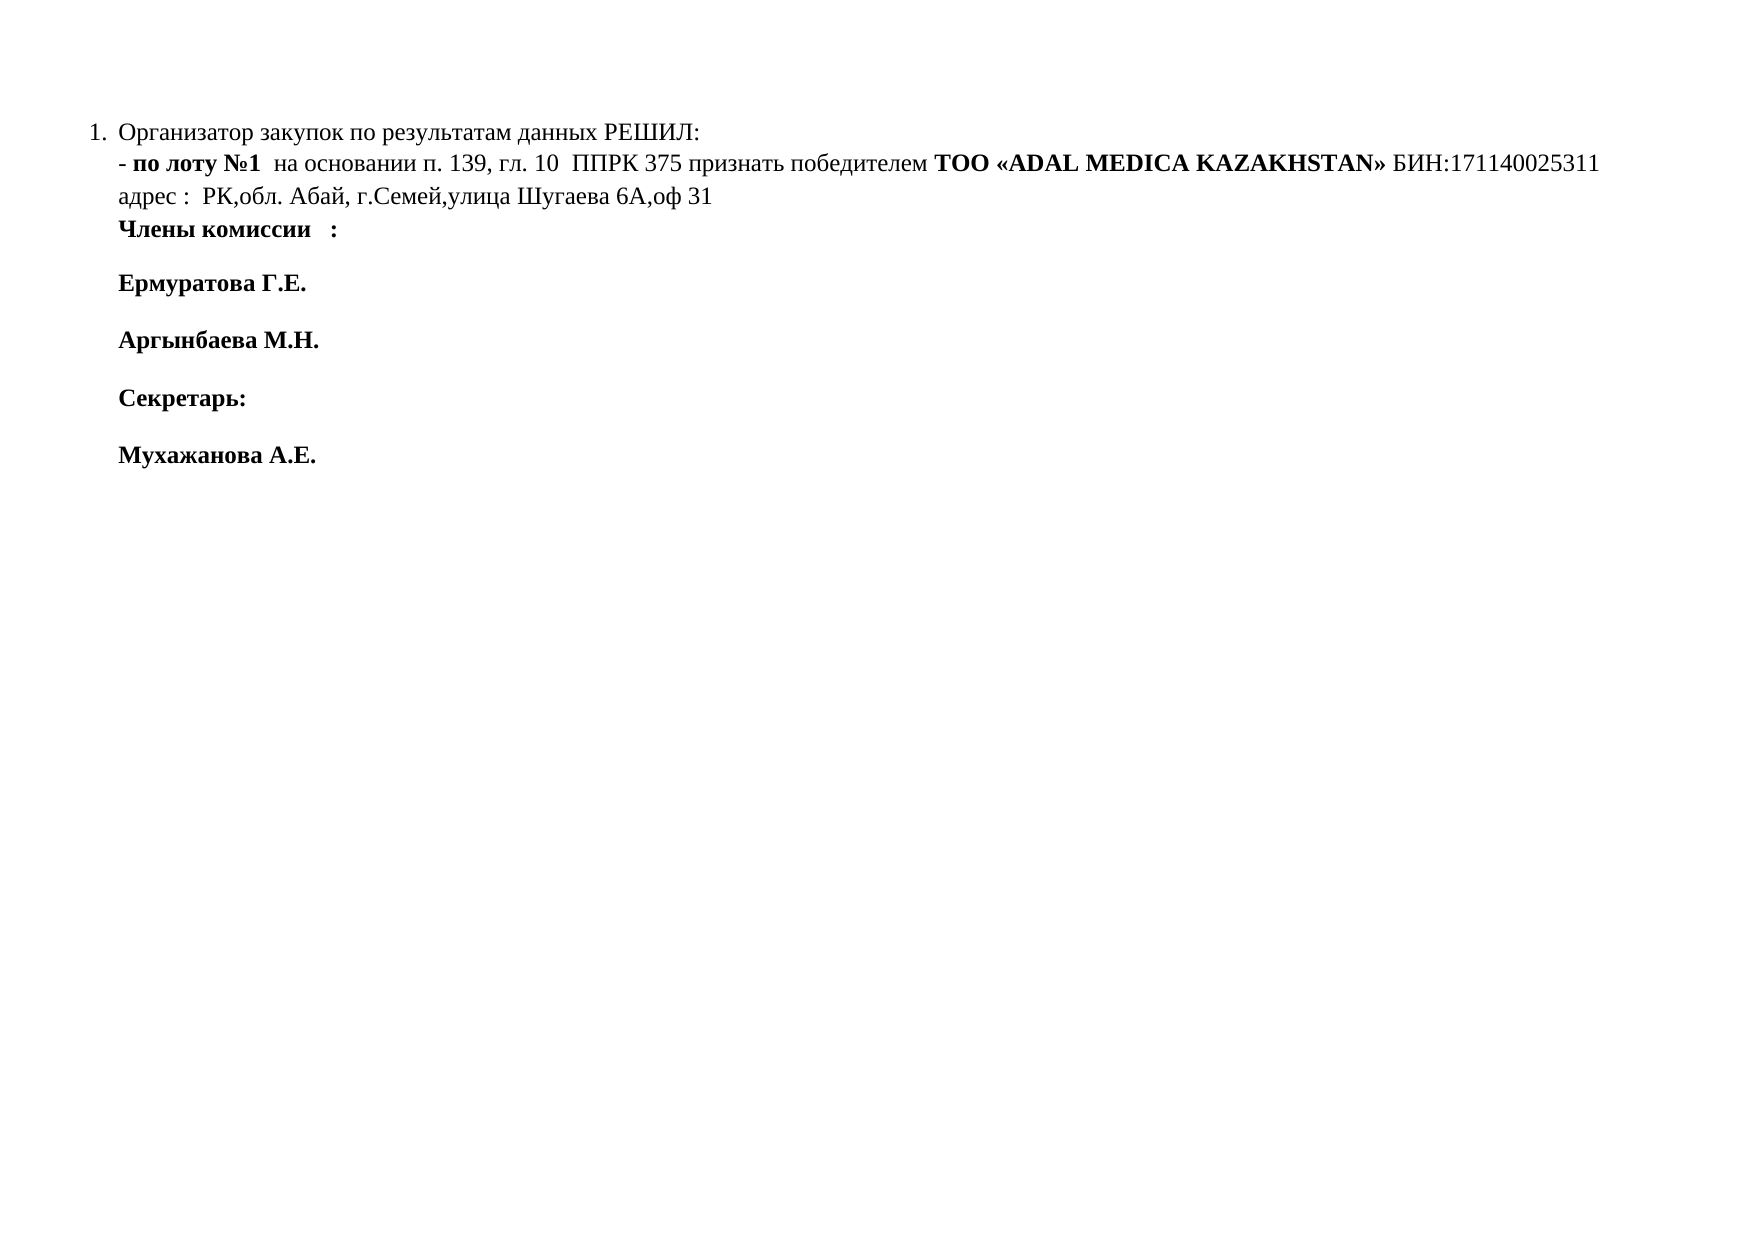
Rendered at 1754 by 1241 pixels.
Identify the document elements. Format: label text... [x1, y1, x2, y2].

text Члены комиссии : [118, 203, 1636, 243]
text Ермуратова Г.Е. [118, 268, 1636, 296]
text Секретарь: [118, 383, 1636, 411]
text Мухажанова А.Е. [118, 440, 1636, 469]
text Аргынбаева М.Н. [118, 325, 1636, 354]
list Организатор закупок по результатам данных РЕШИЛ: [88, 117, 1680, 146]
text - по лоту №1 на основании п. 139, гл. 10 ППРК 375 признать победителем ТОО «ADAL MEDICA KAZAKHSTAN» БИН:171140025311 адрес : РК,обл. Абай, г.Семей,улица Шугаева 6А,оф 31 [118, 148, 1606, 209]
